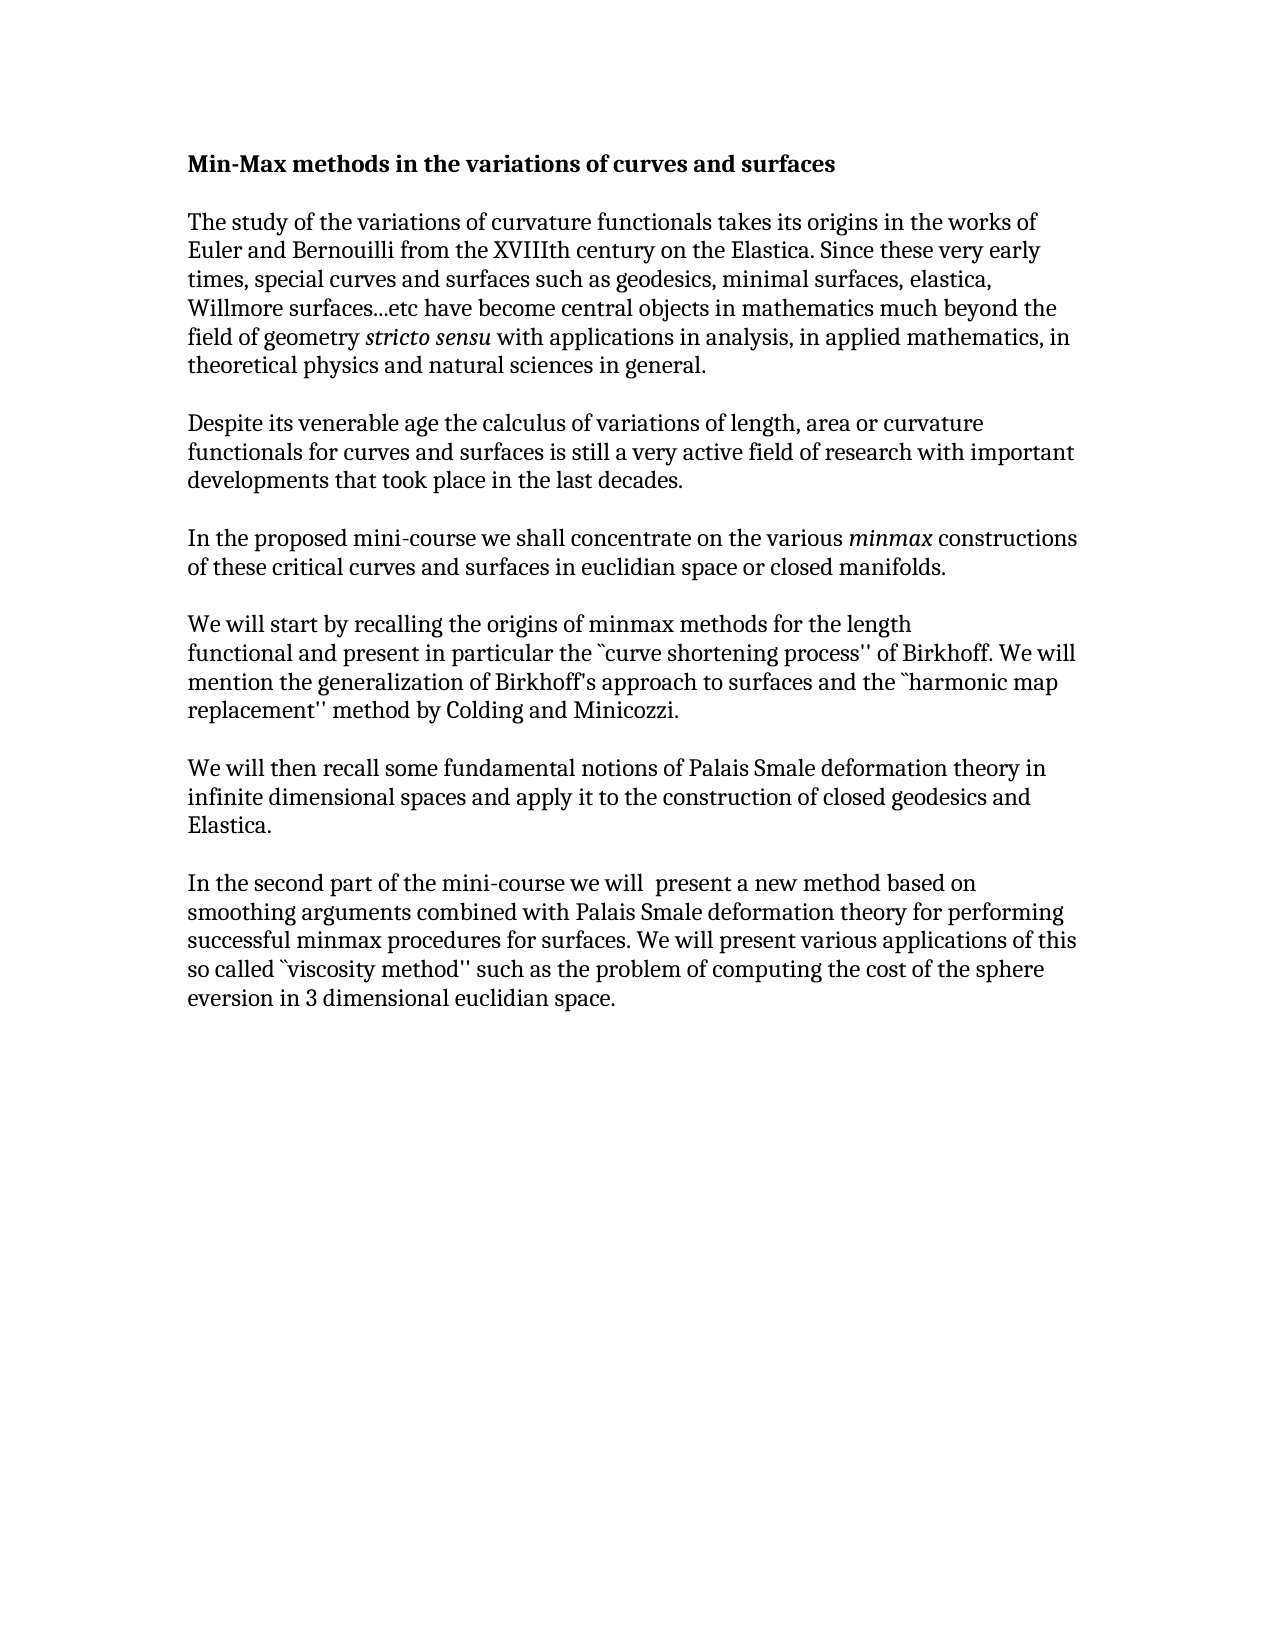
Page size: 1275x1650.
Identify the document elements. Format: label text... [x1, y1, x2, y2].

text We will start by recalling the origins of minmax methods for the length [187, 610, 1087, 639]
text Despite its venerable age the calculus of variations of length, area or curvature functionals for curves and surfaces is still a very active field of research with important developments that took place in the last decades. [187, 409, 1087, 495]
text We will then recall some fundamental notions of Palais Smale deformation theory in infinite dimensional spaces and apply it to the construction of closed geodesics and Elastica. [187, 754, 1087, 840]
text In the second part of the mini-course we will present a new method based on smoothing arguments combined with Palais Smale deformation theory for performing successful minmax procedures for surfaces. We will present various applications of this so called ``viscosity method'' such as the problem of computing the cost of the sphere eversion in 3 dimensional euclidian space. [187, 869, 1087, 1012]
text In the proposed mini-course we shall concentrate on the various minmax constructions of these critical curves and surfaces in euclidian space or closed manifolds. [187, 524, 1087, 581]
text Min-Max methods in the variations of curves and surfaces [187, 150, 1087, 179]
text functional and present in particular the ``curve shortening process'' of Birkhoff. We will mention the generalization of Birkhoff's approach to surfaces and the ``harmonic map replacement'' method by Colding and Minicozzi. [187, 639, 1087, 725]
text The study of the variations of curvature functionals takes its origins in the works of Euler and Bernouilli from the XVIIIth century on the Elastica. Since these very early times, special curves and surfaces such as geodesics, minimal surfaces, elastica, Willmore surfaces...etc have become central objects in mathematics much beyond the field of geometry stricto sensu with applications in analysis, in applied mathematics, in theoretical physics and natural sciences in general. [187, 207, 1087, 380]
